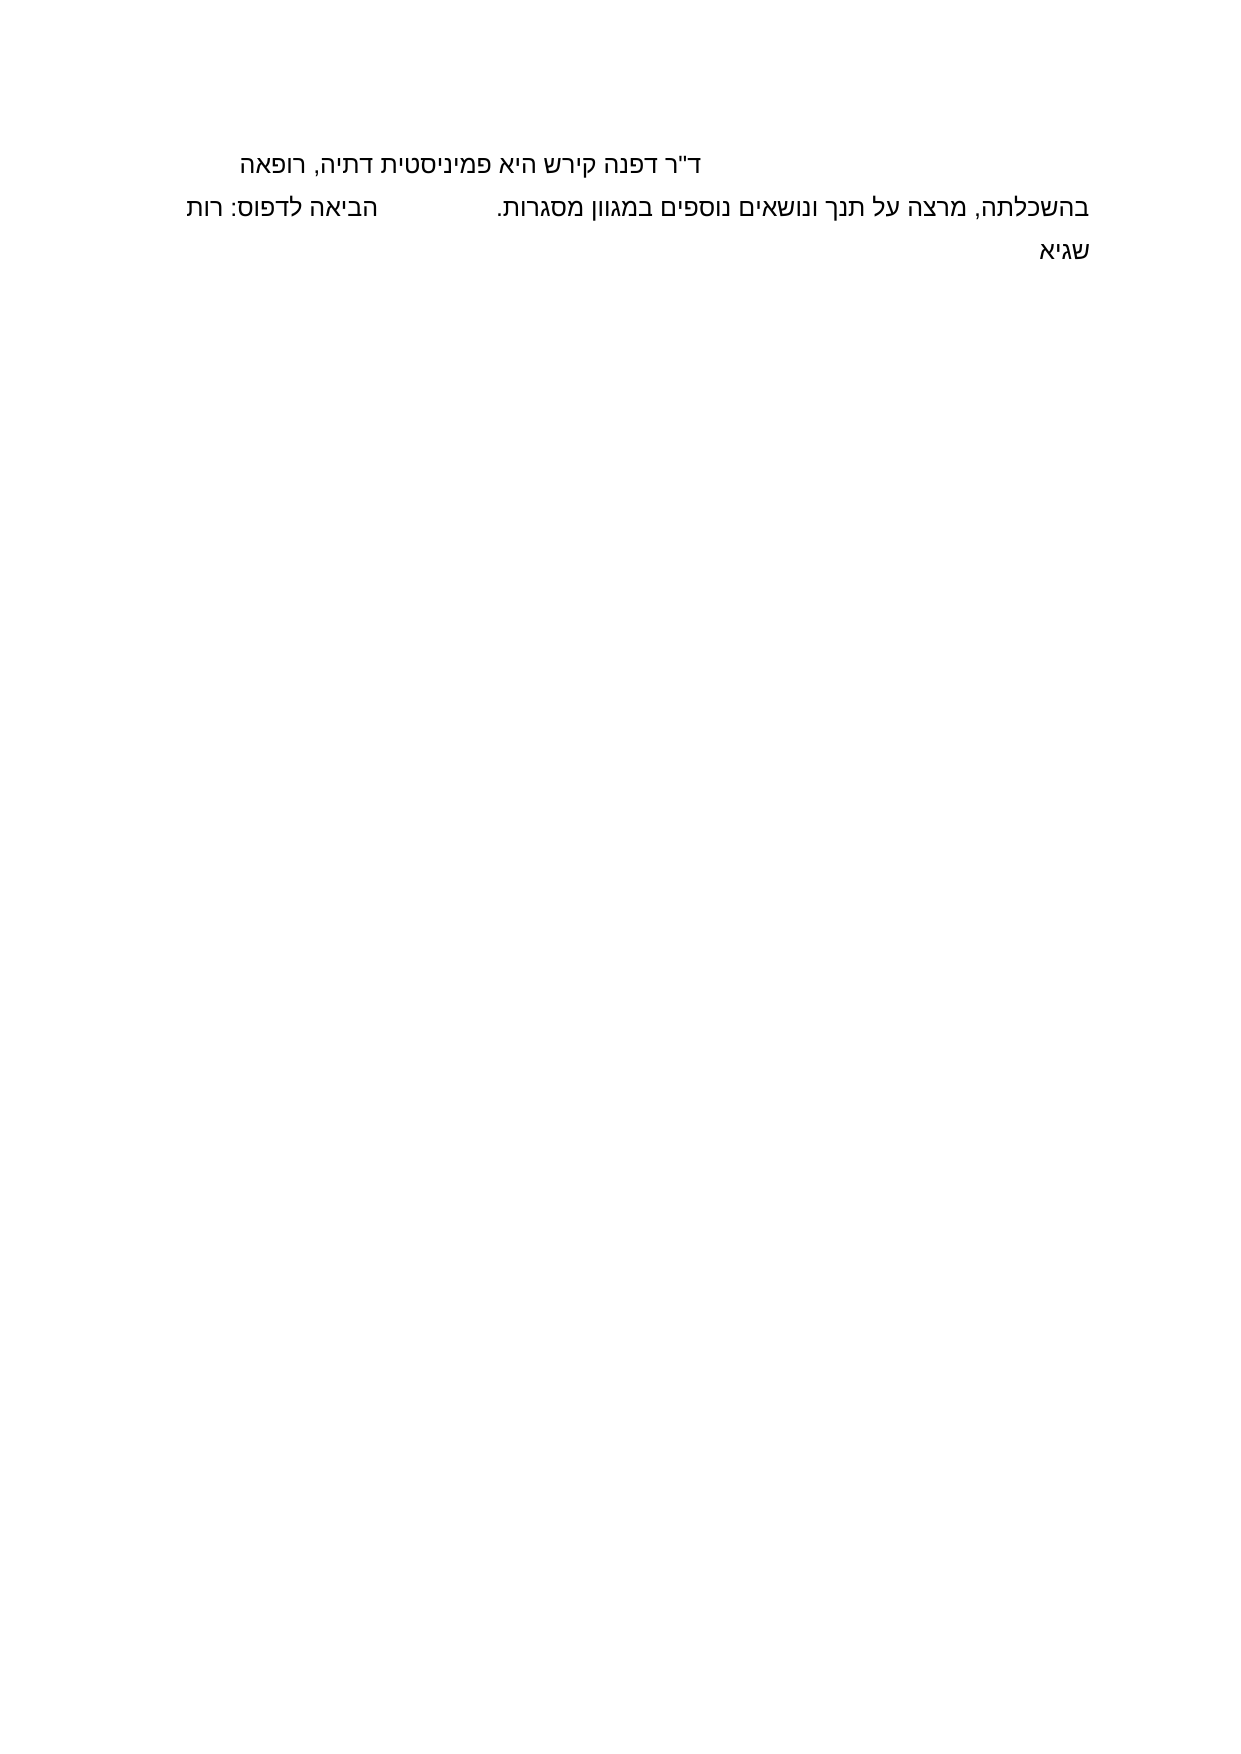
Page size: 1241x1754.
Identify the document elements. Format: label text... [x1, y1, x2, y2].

text ד"ר דפנה קירש היא פמיניסטית דתיה, רופאה בהשכלתה, מרצה על תנך ונושאים נוספים במגוון מסגרות. הביאה לדפוס: רות שגיא [150, 150, 1090, 265]
